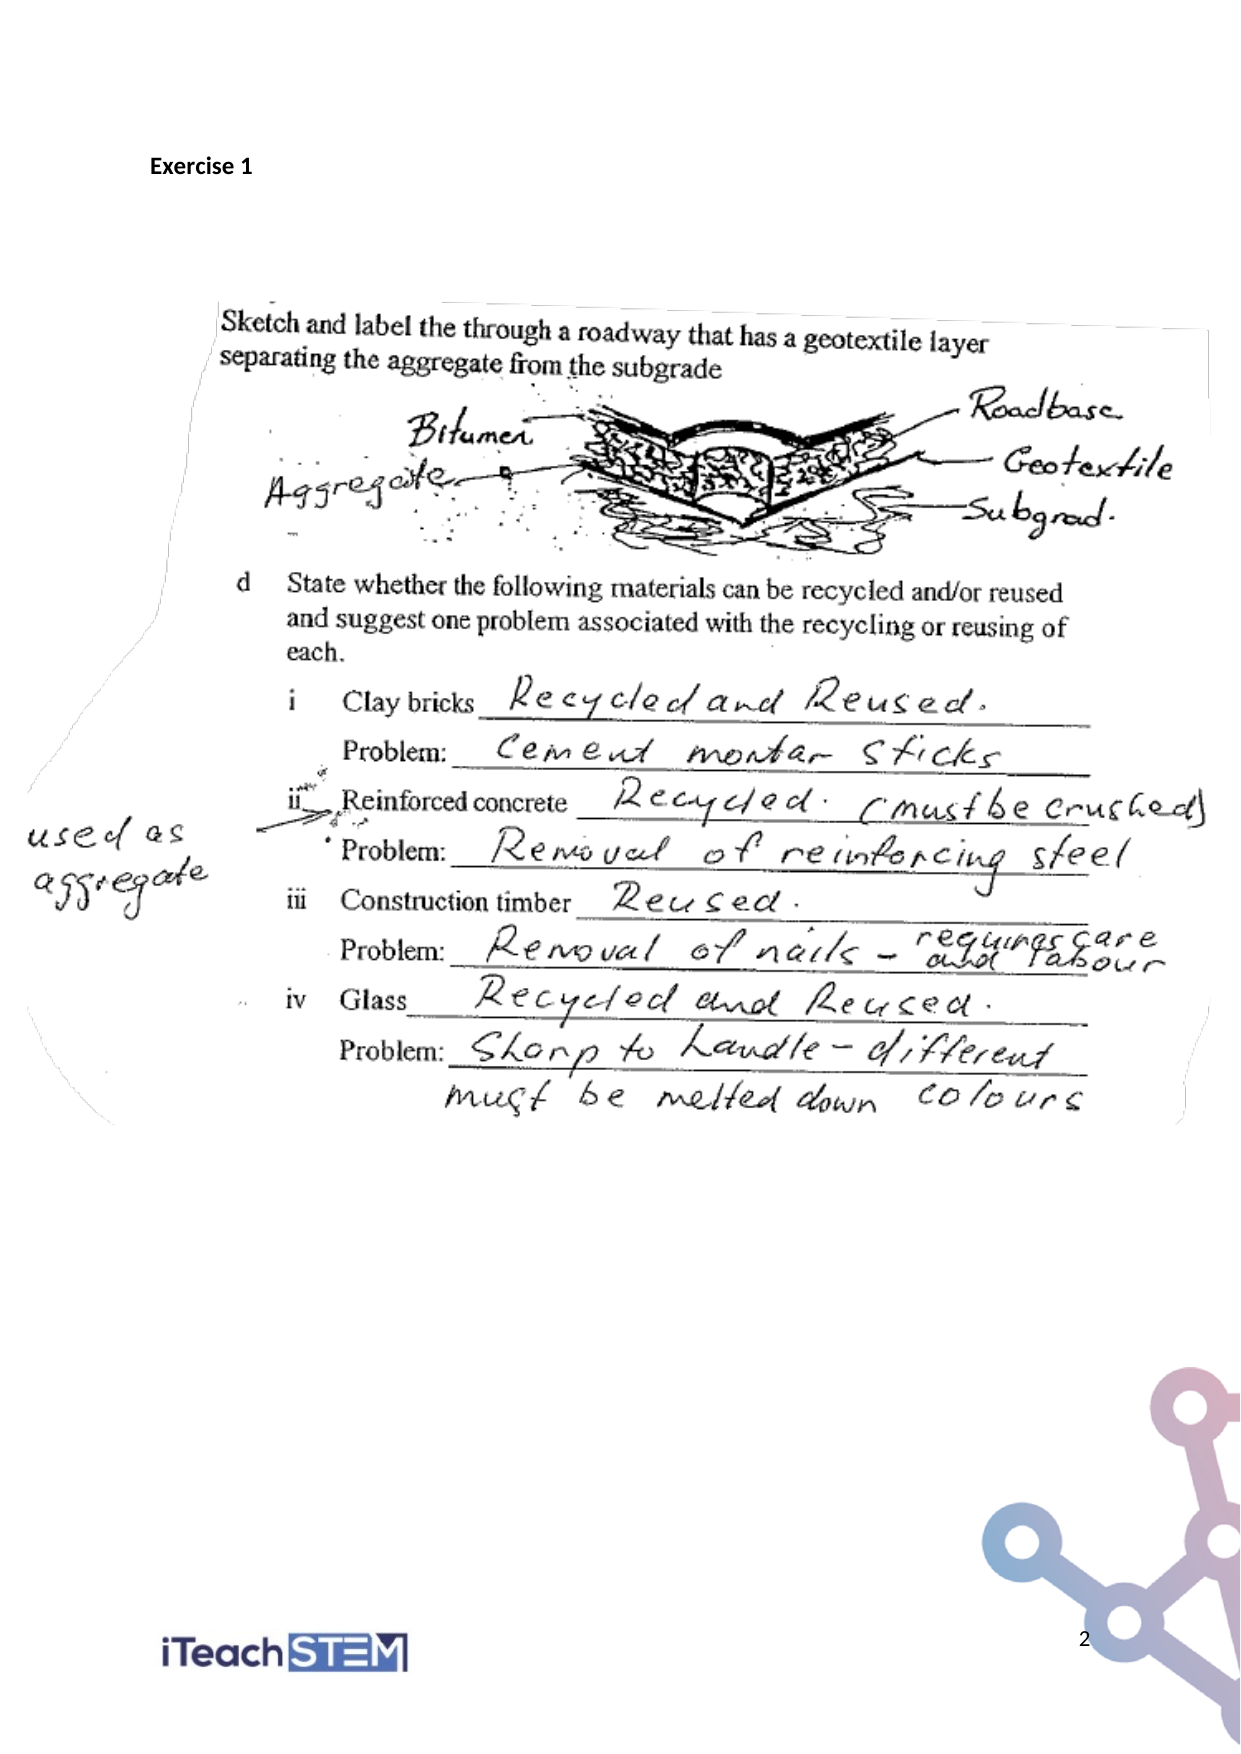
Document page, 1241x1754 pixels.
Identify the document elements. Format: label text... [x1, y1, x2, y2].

picture [150, 1627, 428, 1687]
text Exercise 1 [150, 150, 1090, 181]
picture [981, 1367, 1241, 1751]
picture [25, 301, 869, 680]
